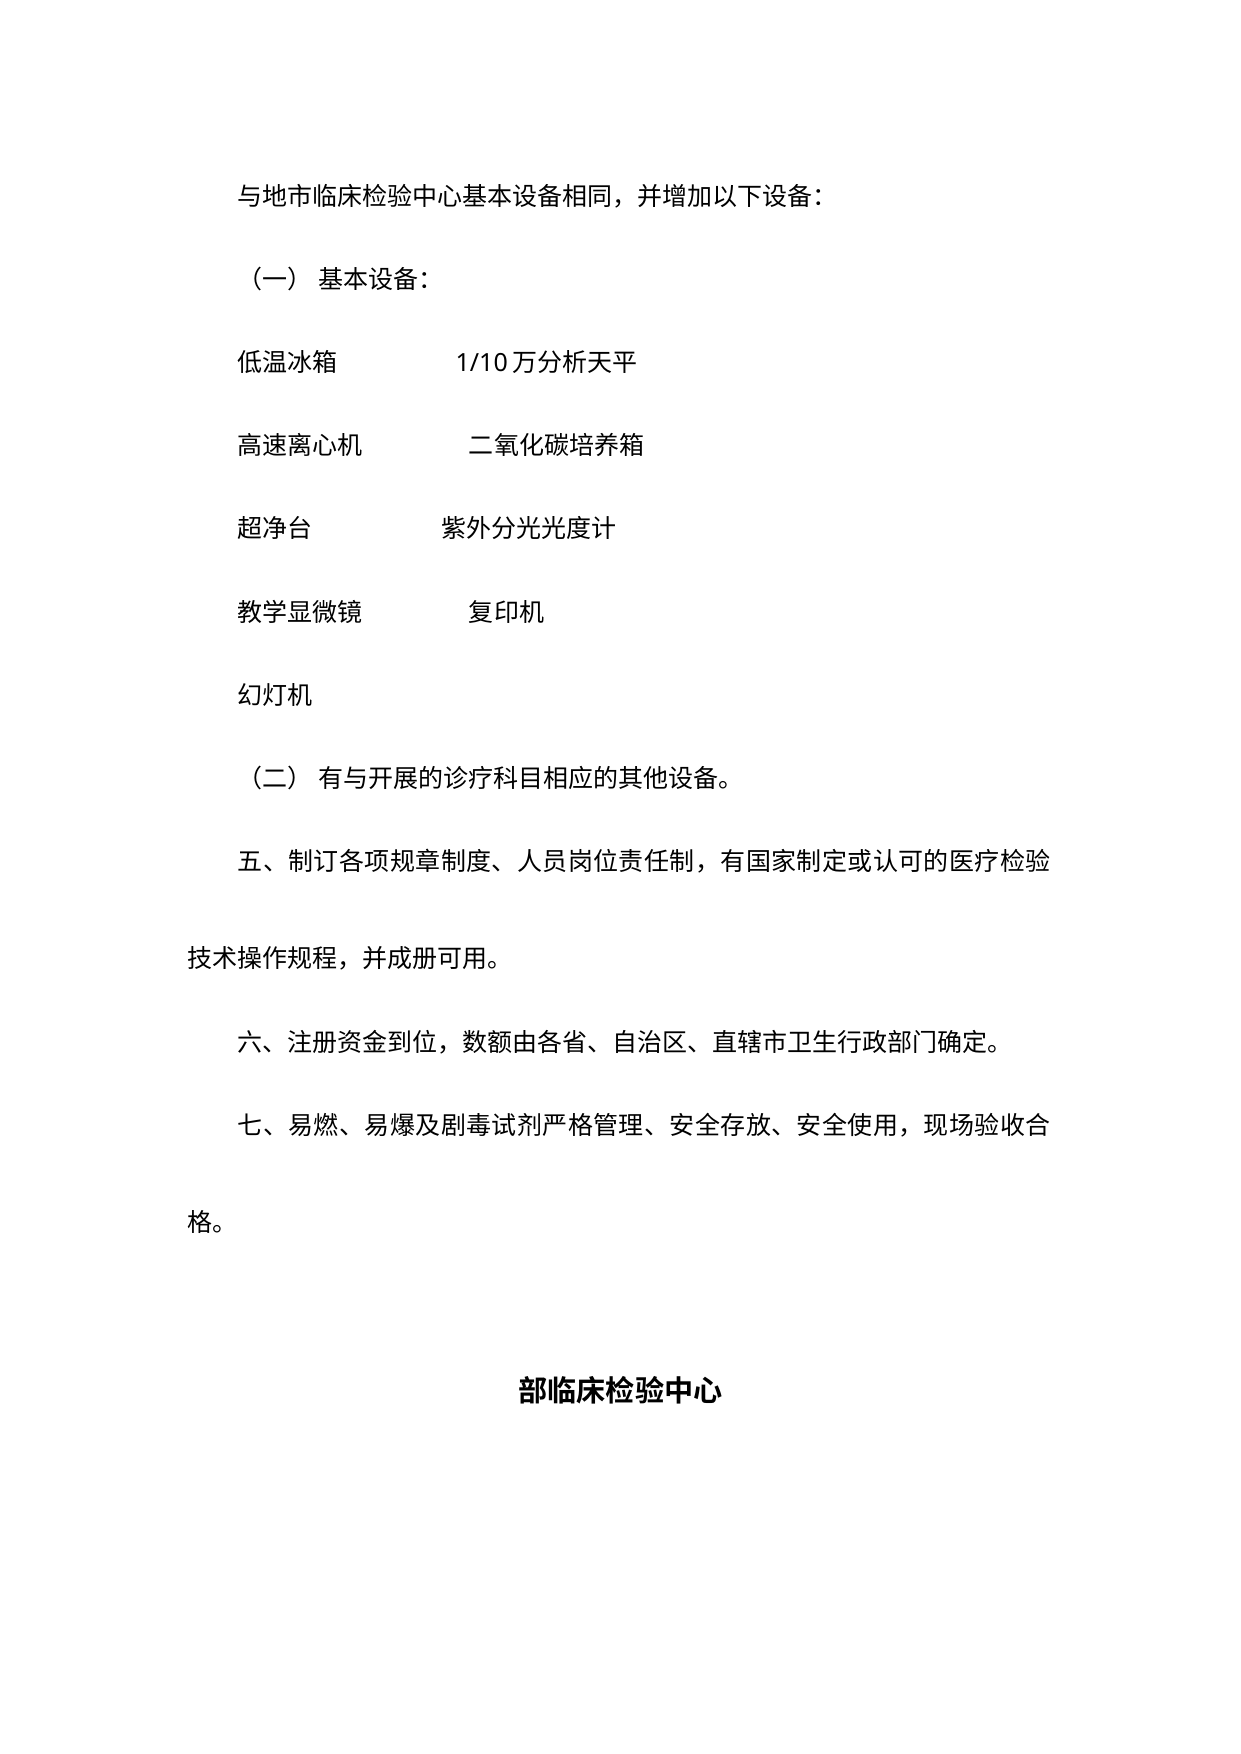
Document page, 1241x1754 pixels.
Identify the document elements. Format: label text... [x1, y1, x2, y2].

text 与地市临床检验中心基本设备相同，并增加以下设备： [187, 162, 1053, 227]
text 幻灯机 [187, 661, 1053, 726]
text 超净台 紫外分光光度计 [187, 494, 1053, 559]
text （二） 有与开展的诊疗科目相应的其他设备。 [187, 744, 1053, 809]
text 低温冰箱 1/10万分析天平 [187, 328, 1053, 393]
text 七、易燃、易爆及剧毒试剂严格管理、安全存放、安全使用，现场验收合格。 [187, 1091, 1053, 1253]
text 部临床检验中心 [187, 1356, 1053, 1421]
text 五、制订各项规章制度、人员岗位责任制，有国家制定或认可的医疗检验技术操作规程，并成册可用。 [187, 827, 1053, 989]
text 六、注册资金到位，数额由各省、自治区、直辖市卫生行政部门确定。 [187, 1008, 1053, 1073]
text （一） 基本设备： [187, 245, 1053, 310]
text 教学显微镜 复印机 [187, 578, 1053, 643]
text 高速离心机 二氧化碳培养箱 [187, 411, 1053, 476]
